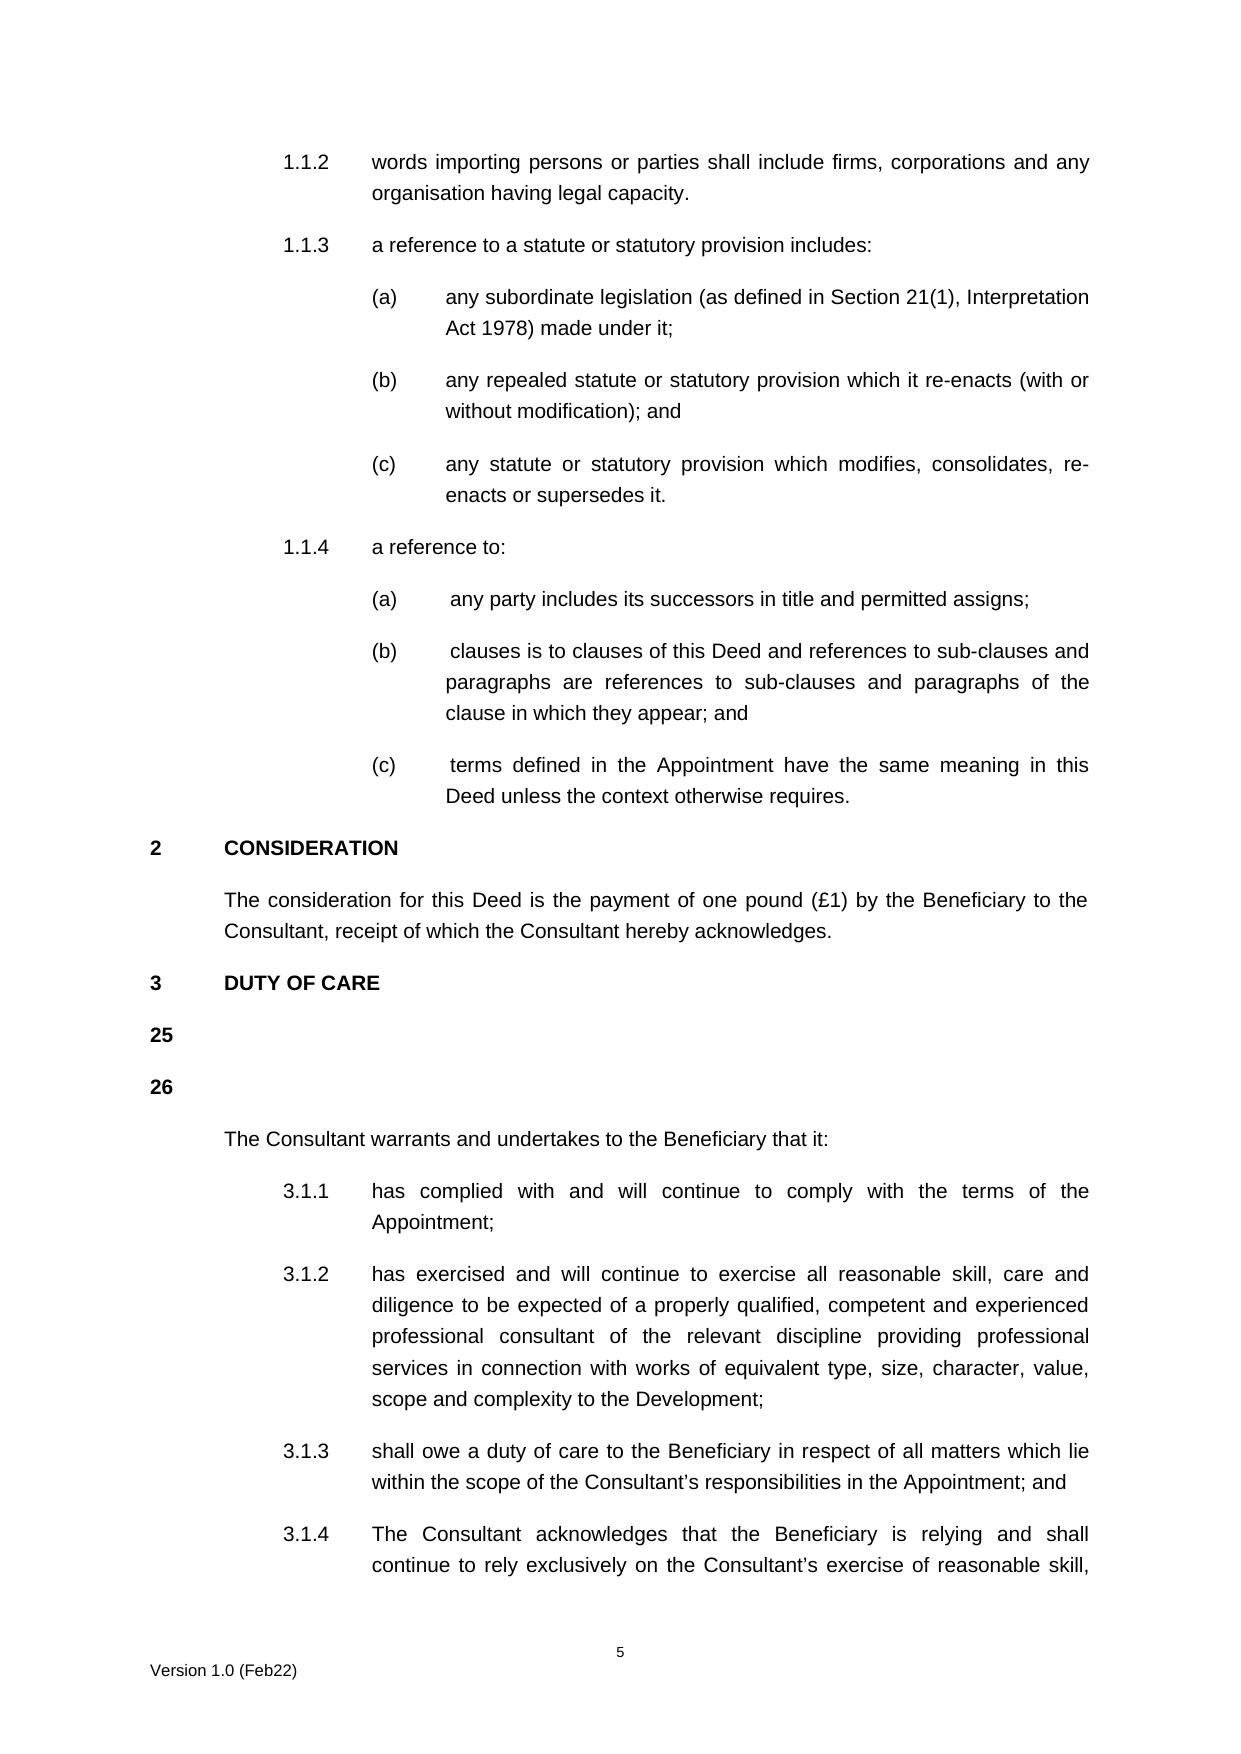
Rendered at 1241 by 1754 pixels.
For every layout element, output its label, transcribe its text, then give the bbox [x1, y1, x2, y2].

list DUTY OF CARE [150, 971, 1090, 995]
list any subordinate legislation (as defined in Section 21(1), Interpretation Act 1978) made under it; [372, 285, 1090, 340]
text The consideration for this Deed is the payment of one pound (£1) by the Beneficiary to the Consultant, receipt of which the Consultant hereby acknowledges. [224, 888, 1090, 943]
list a reference to a statute or statutory provision includes: [283, 233, 1090, 257]
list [283, 1522, 1090, 1577]
list clauses is to clauses of this Deed and references to sub-clauses and paragraphs are references to sub-clauses and paragraphs of the clause in which they appear; and [372, 638, 1090, 725]
list CONSIDERATION [150, 836, 1090, 860]
list The Consultant warrants and undertakes to the Beneficiary that it: [224, 1127, 1090, 1151]
list words importing persons or parties shall include firms, corporations and any organisation having legal capacity. [283, 150, 1090, 205]
list any party includes its successors in title and permitted assigns; [372, 586, 1090, 610]
list has complied with and will continue to comply with the terms of the Appointment; [283, 1179, 1090, 1234]
list terms defined in the Appointment have the same meaning in this Deed unless the context otherwise requires. [372, 753, 1090, 808]
list has exercised and will continue to exercise all reasonable skill, care and diligence to be expected of a properly qualified, competent and experienced professional consultant of the relevant discipline providing professional services in connection with works of equivalent type, size, character, value, scope and complexity to the Development; [283, 1262, 1090, 1411]
list a reference to: [283, 534, 1090, 558]
list any statute or statutory provision which modifies, consolidates, re-enacts or supersedes it. [372, 451, 1090, 506]
list shall owe a duty of care to the Beneficiary in respect of all matters which lie within the scope of the Consultant’s responsibilities in the Appointment; and [283, 1438, 1090, 1494]
list any repealed statute or statutory provision which it re-enacts (with or without modification); and [372, 368, 1090, 423]
